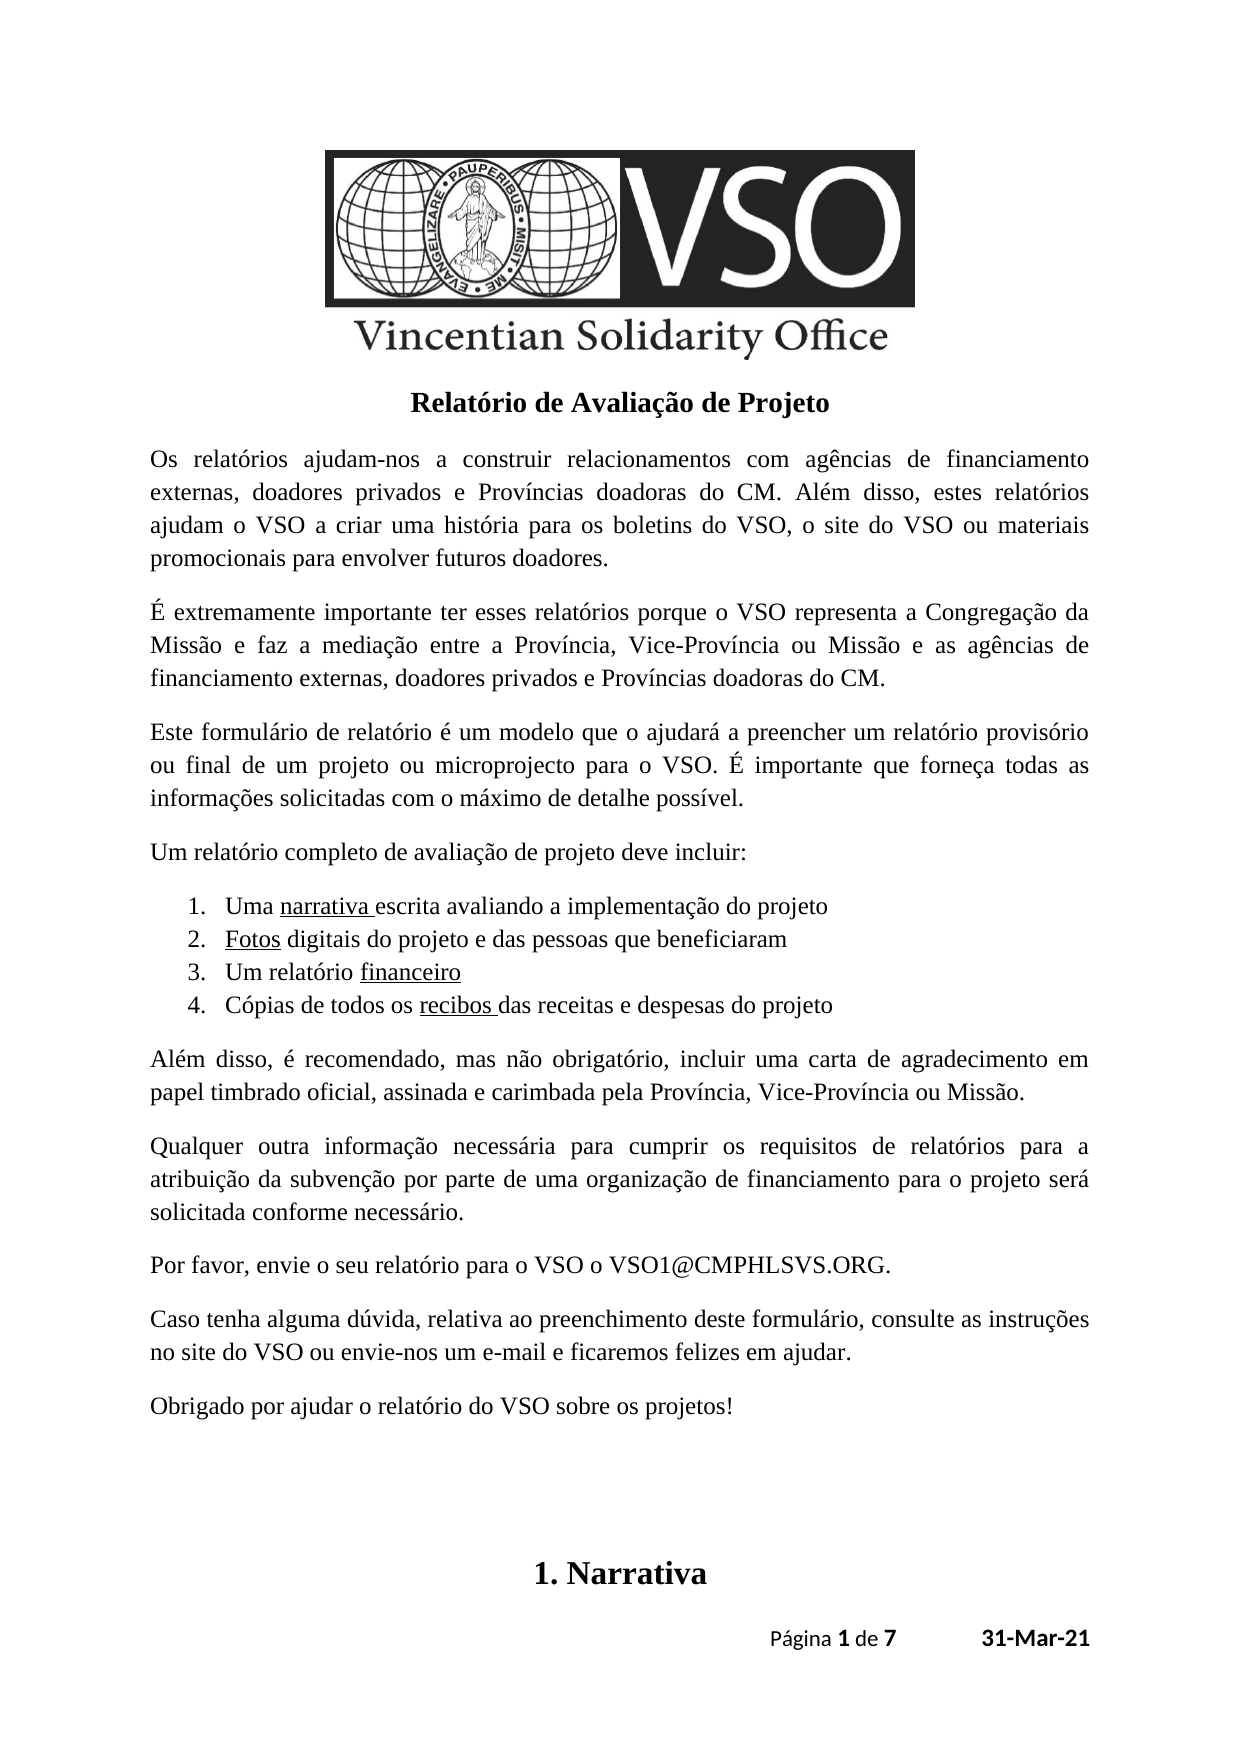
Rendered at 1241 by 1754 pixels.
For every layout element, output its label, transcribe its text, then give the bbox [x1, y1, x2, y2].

text Qualquer outra informação necessária para cumprir os requisitos de relatórios para a atribuição da subvenção por parte de uma organização de financiamento para o projeto será solicitada conforme necessário. [150, 1131, 1090, 1226]
text Por favor, envie o seu relatório para o VSO o VSO1@CMPHLSVS.ORG. [150, 1251, 1090, 1279]
text Caso tenha alguma dúvida, relativa ao preenchimento deste formulário, consulte as instruções no site do VSO ou envie-nos um e-mail e ficaremos felizes em ajudar. [150, 1304, 1090, 1366]
text Um relatório completo de avaliação de projeto deve incluir: [150, 837, 1090, 866]
text Além disso, é recomendado, mas não obrigatório, incluir uma carta de agradecimento em papel timbrado oficial, assinada e carimbada pela Província, Vice-Província ou Missão. [150, 1044, 1090, 1106]
text É extremamente importante ter esses relatórios porque o VSO representa a Congregação da Missão e faz a mediação entre a Província, Vice-Província ou Missão e as agências de financiamento externas, doadores privados e Províncias doadoras do CM. [150, 597, 1090, 692]
text 1. Narrativa [150, 1553, 1090, 1591]
picture [325, 150, 915, 360]
text Obrigado por ajudar o relatório do VSO sobre os projetos! [150, 1391, 1090, 1420]
list Fotos digitais do projeto e das pessoas que beneficiaram [187, 924, 1090, 953]
list Uma narrativa escrita avaliando a implementação do projeto [187, 891, 1090, 920]
text Os relatórios ajudam-nos a construir relacionamentos com agências de financiamento externas, doadores privados e Províncias doadoras do CM. Além disso, estes relatórios ajudam o VSO a criar uma história para os boletins do VSO, o site do VSO ou materiais promocionais para envolver futuros doadores. [150, 444, 1090, 572]
text Este formulário de relatório é um modelo que o ajudará a preencher um relatório provisório ou final de um projeto ou microprojecto para o VSO. É importante que forneça todas as informações solicitadas com o máximo de detalhe possível. [150, 717, 1090, 812]
list Cópias de todos os recibos das receitas e despesas do projeto [187, 990, 1090, 1019]
text Relatório de Avaliação de Projeto [150, 385, 1090, 418]
list Um relatório financeiro [187, 957, 1090, 986]
